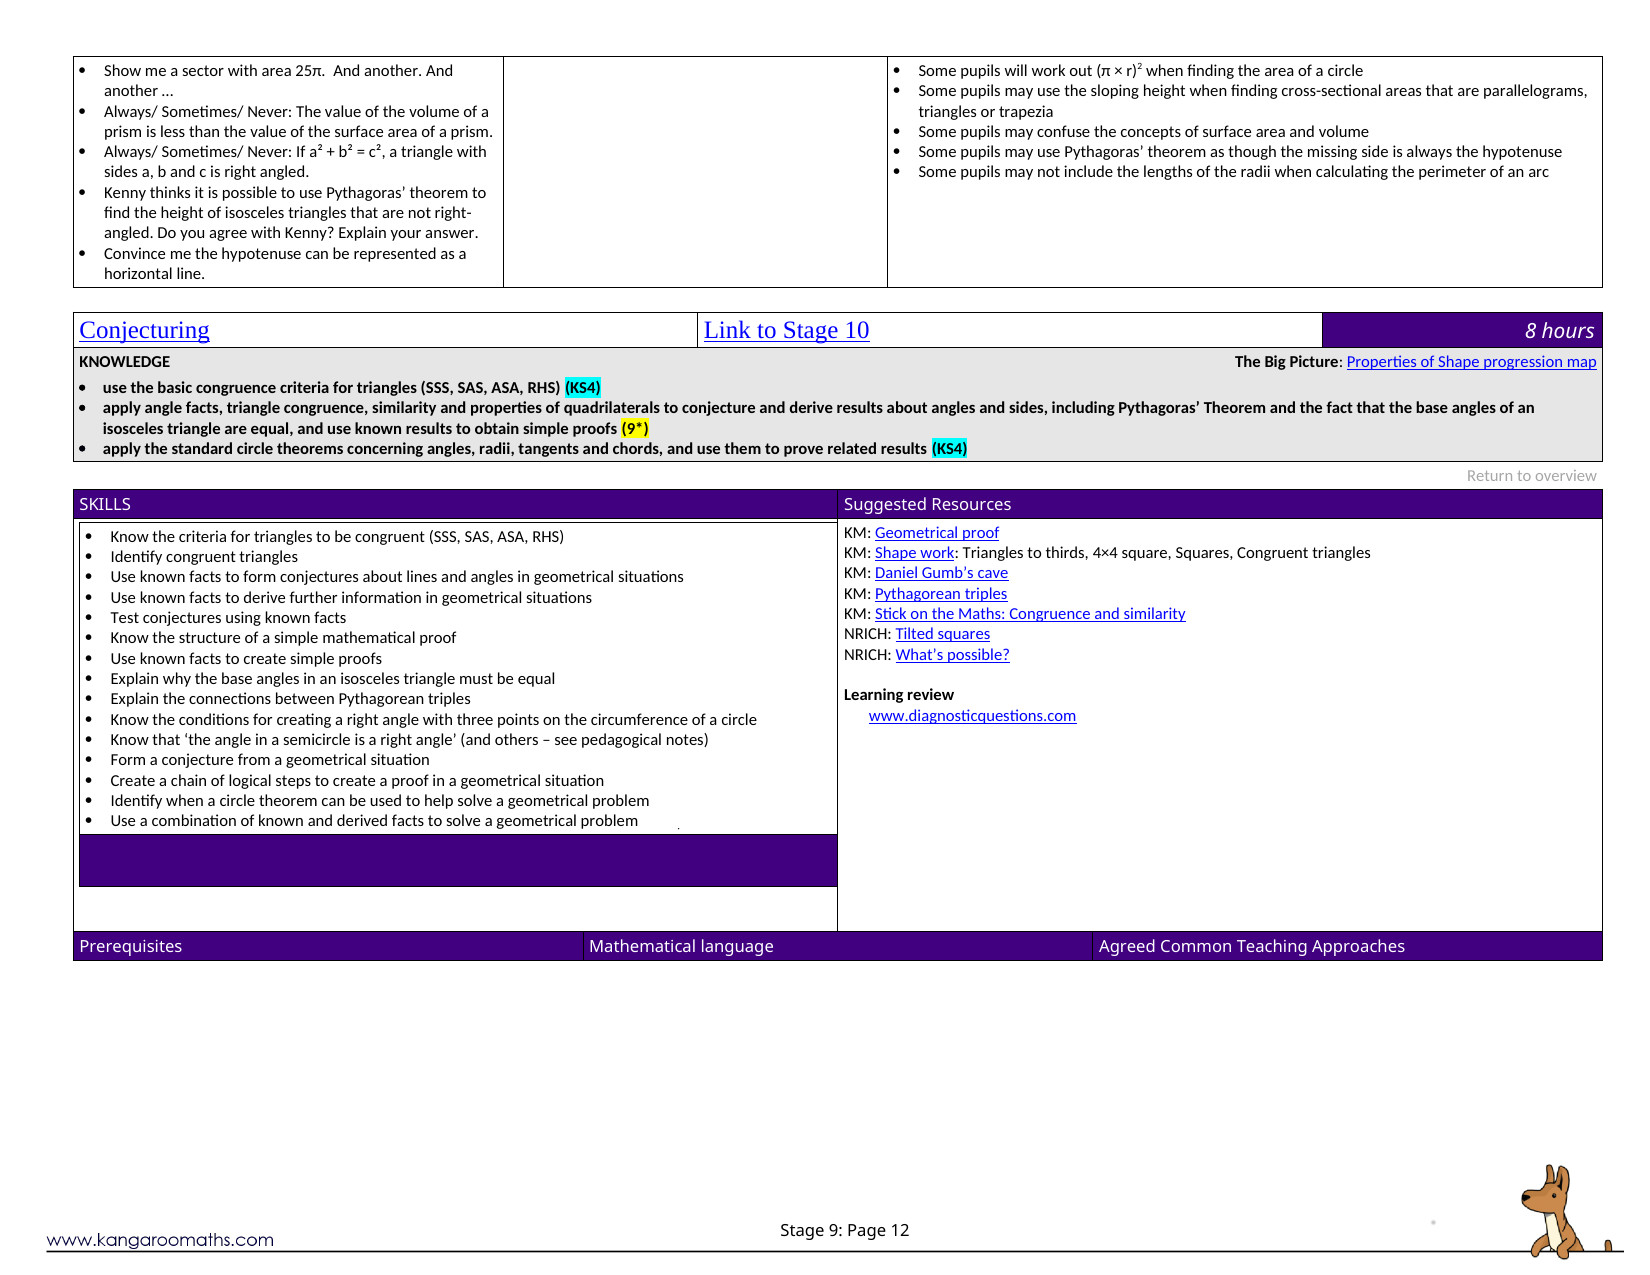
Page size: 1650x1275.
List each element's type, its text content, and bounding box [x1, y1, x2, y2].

table_cell [504, 57, 887, 287]
table_cell Mathematical language [584, 932, 1092, 960]
table_cell The Big Picture: Properties of Shape progression map [838, 348, 1602, 374]
table_cell Suggested Resources [838, 490, 1602, 518]
table_cell use the basic congruence criteria for triangles (SSS, SAS, ASA, RHS) (KS4) apply angle facts, triangle congruence, similarity and properties of quadrilaterals to conjecture and derive results about angles and sides, including Pythagoras’ Theorem and the fact that the base angles of an isosceles triangle are equal, and use known results to obtain simple proofs (9*) apply the standard circle theorems concerning angles, radii, tangents and chords, and use them to prove related results (KS4) [74, 374, 1602, 461]
table_header 8 hours [1323, 313, 1602, 347]
picture [45, 1162, 1624, 1266]
table_cell Some pupils will work out (π × r)2 when finding the area of a circle Some pupils may use the sloping height when finding cross-sectional areas that are parallelograms, triangles or trapezia Some pupils may confuse the concepts of surface area and volume Some pupils may use Pythagoras’ theorem as though the missing side is always the hypotenuse Some pupils may not include the lengths of the radii when calculating the perimeter of an arc [888, 57, 1602, 287]
table_cell KNOWLEDGE [74, 348, 838, 374]
table_cell [74, 519, 837, 931]
table_header Conjecturing [74, 313, 697, 347]
table_cell Prerequisites [74, 932, 583, 960]
table_cell Show me a sector with area 25π. And another. And another … Always/ Sometimes/ Never: The value of the volume of a prism is less than the value of the surface area of a prism. Always/ Sometimes/ Never: If a² + b² = c², a triangle with sides a, b and c is right angled. Kenny thinks it is possible to use Pythagoras’ theorem to find the height of isosceles triangles that are not right- angled. Do you agree with Kenny? Explain your answer. Convince me the hypotenuse can be represented as a horizontal line. [74, 57, 503, 287]
table_header Link to Stage 10 [698, 313, 1322, 347]
table_cell Agreed Common Teaching Approaches [1093, 932, 1602, 960]
table_cell KM: Geometrical proof KM: Shape work: Triangles to thirds, 4×4 square, Squares, Congruent triangles KM: Daniel Gumb’s cave KM: Pythagorean triples KM: Stick on the Maths: Congruence and similarity NRICH: Tilted squares NRICH: What’s possible? Learning review www.diagnosticquestions.com [838, 519, 1602, 931]
table_cell Return to overview [73, 462, 1603, 489]
table_cell SKILLS [74, 490, 837, 518]
